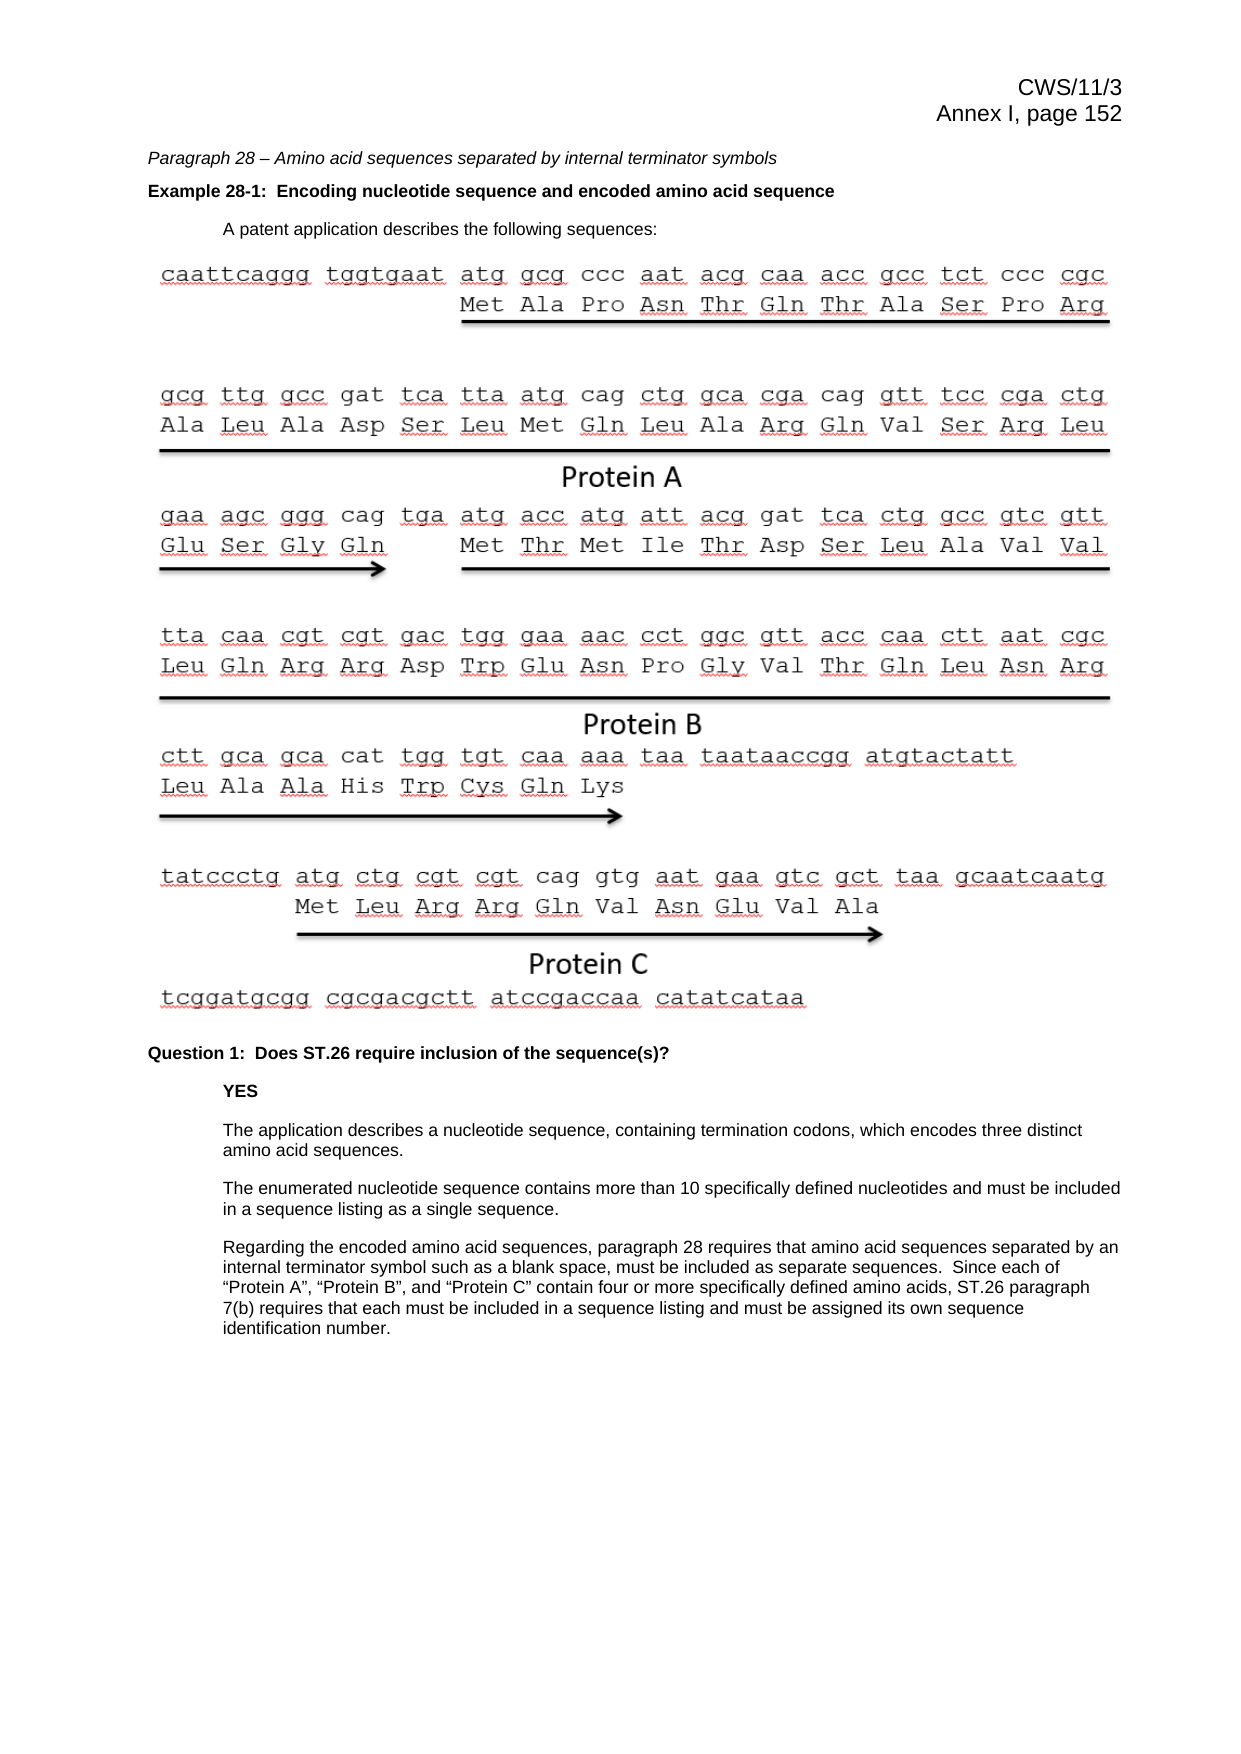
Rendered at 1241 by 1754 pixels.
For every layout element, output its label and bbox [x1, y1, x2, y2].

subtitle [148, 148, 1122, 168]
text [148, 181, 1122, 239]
picture [147, 256, 1123, 1026]
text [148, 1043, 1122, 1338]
